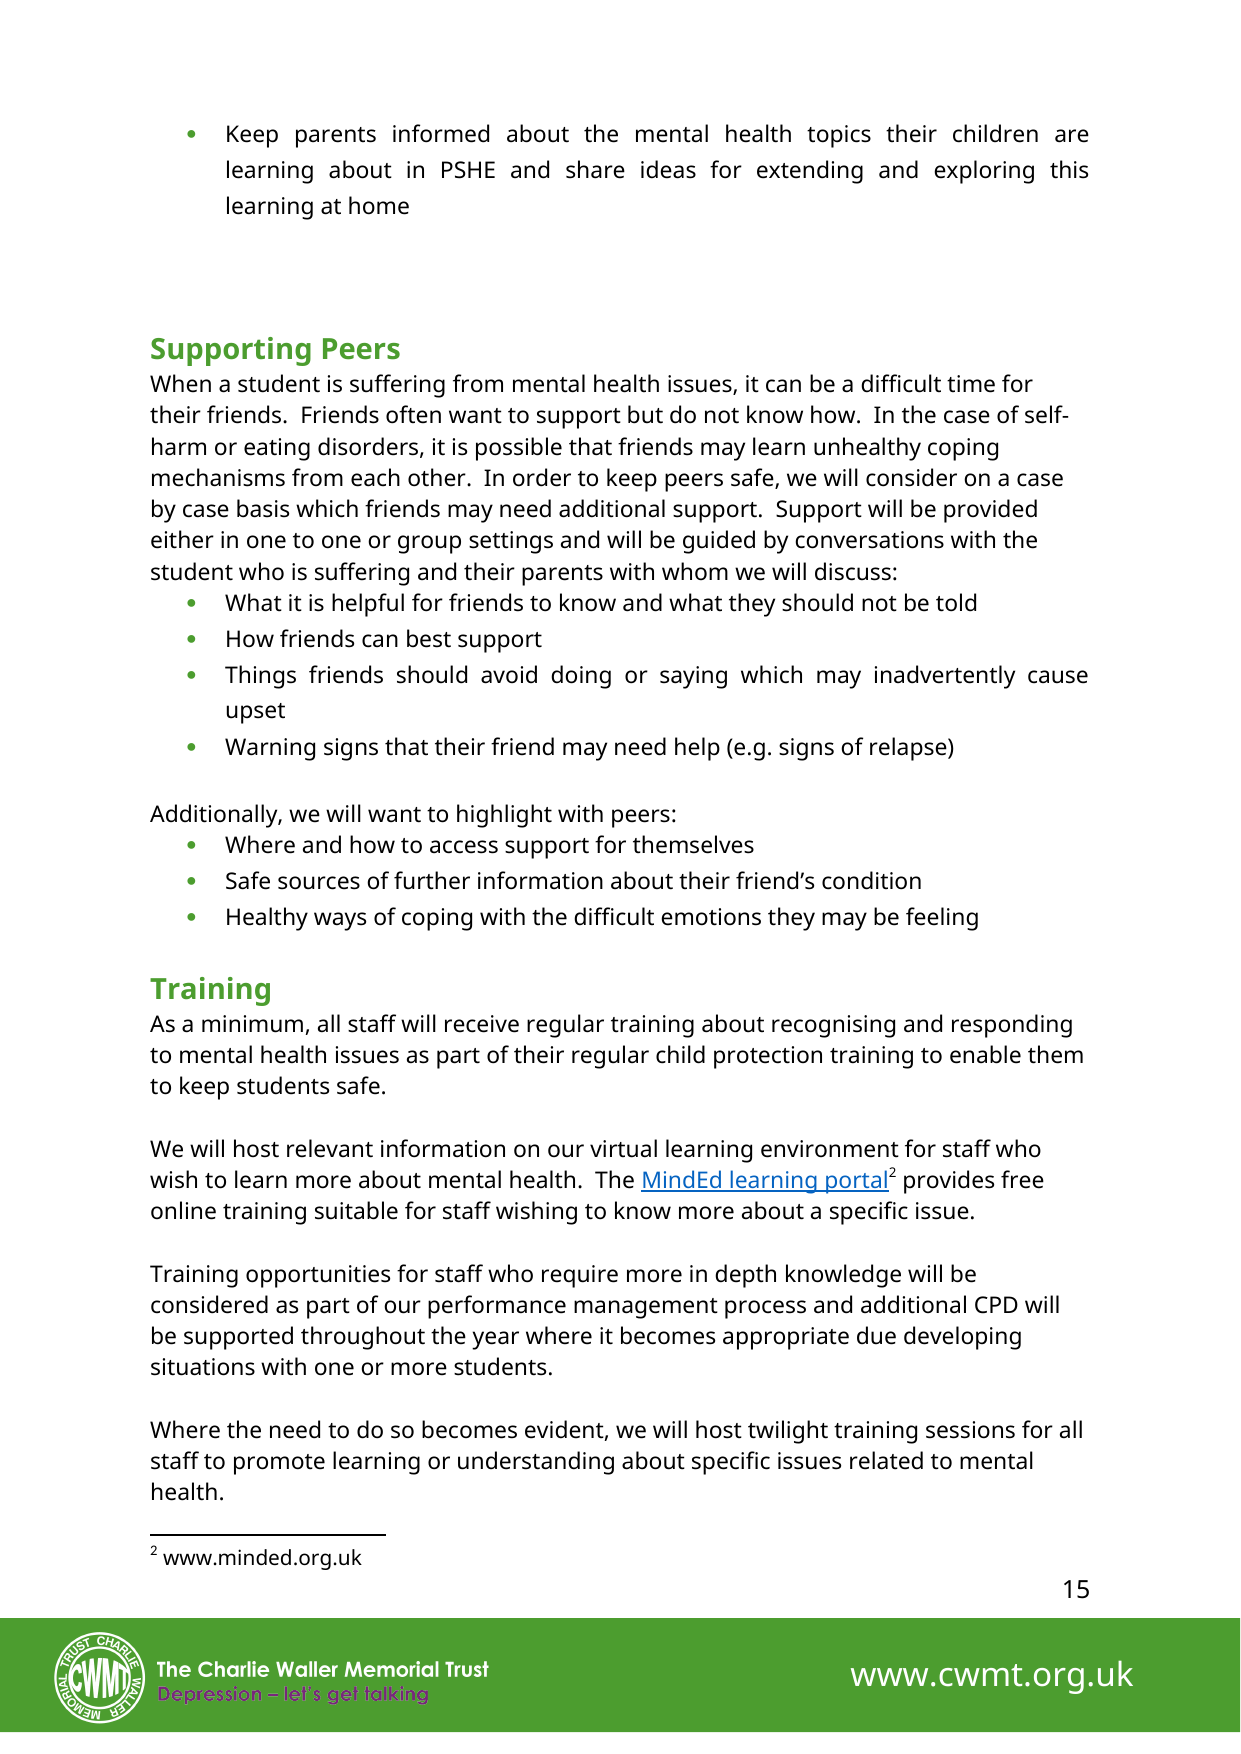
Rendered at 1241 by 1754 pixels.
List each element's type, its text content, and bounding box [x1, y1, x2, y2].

text When a student is suffering from mental health issues, it can be a difficult time for their friends. Friends often want to support but do not know how. In the case of self-harm or eating disorders, it is possible that friends may learn unhealthy coping mechanisms from each other. In order to keep peers safe, we will consider on a case by case basis which friends may need additional support. Support will be provided either in one to one or group settings and will be guided by conversations with the student who is suffering and their parents with whom we will discuss: [150, 368, 1090, 587]
text As a minimum, all staff will receive regular training about recognising and responding to mental health issues as part of their regular child protection training to enable them to keep students safe. [150, 1008, 1090, 1101]
list Where and how to access support for themselves [187, 829, 1090, 860]
list Safe sources of further information about their friend’s condition [187, 865, 1090, 896]
list How friends can best support [187, 623, 1090, 654]
list Healthy ways of coping with the difficult emotions they may be feeling [187, 901, 1090, 932]
text Where the need to do so becomes evident, we will host twilight training sessions for all staff to promote learning or understanding about specific issues related to mental health. [150, 1414, 1090, 1508]
subtitle Training [150, 968, 1090, 1008]
picture [40, 1619, 507, 1738]
list Keep parents informed about the mental health topics their children are learning about in PSHE and share ideas for extending and exploring this learning at home [187, 118, 1090, 221]
text Training opportunities for staff who require more in depth knowledge will be considered as part of our performance management process and additional CPD will be supported throughout the year where it becomes appropriate due developing situations with one or more students. [150, 1258, 1090, 1383]
subtitle Supporting Peers [150, 328, 1090, 368]
list What it is helpful for friends to know and what they should not be told [187, 587, 1090, 618]
list Things friends should avoid doing or saying which may inadvertently cause upset [187, 658, 1090, 726]
text Additionally, we will want to highlight with peers: [150, 798, 1090, 829]
text We will host relevant information on our virtual learning environment for staff who wish to learn more about mental health. The MindEd learning portal provides free online training suitable for staff wishing to know more about a specific issue. [150, 1133, 1090, 1226]
list Warning signs that their friend may need help (e.g. signs of relapse) [187, 730, 1090, 762]
